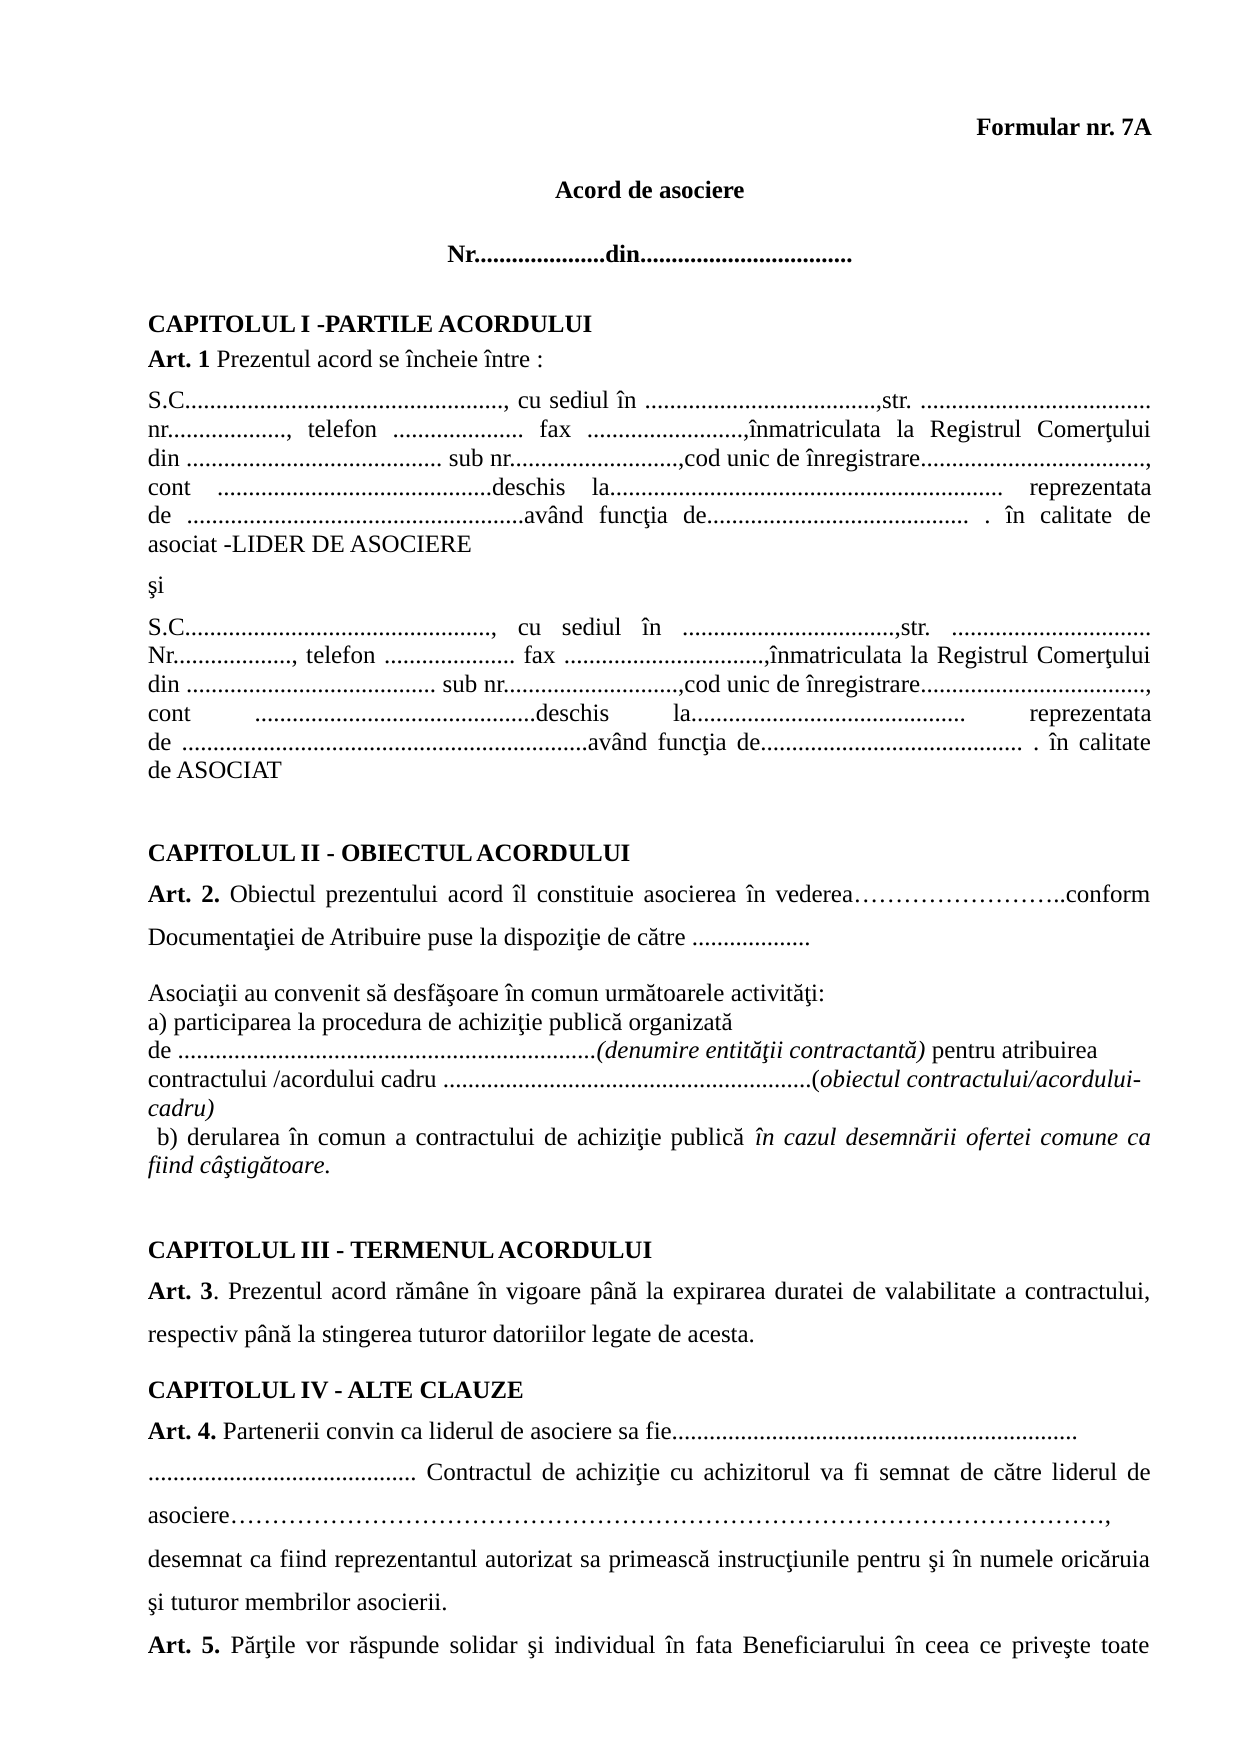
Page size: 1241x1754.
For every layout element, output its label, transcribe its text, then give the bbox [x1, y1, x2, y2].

subtitle Acord de asociere [148, 176, 1152, 204]
text S.C................................................., cu sediul în ..................................,str. ................................ Nr..................., telefon ..................... fax ................................,înmatriculata la Registrul Comerţului din ........................................ sub nr............................,cod unic de înregistrare...................................., cont .............................................deschis la............................................ reprezentata de .................................................................având funcţia de.......................................... . în calitate de ASOCIAT [148, 612, 1152, 784]
text Formular nr. 7A [148, 112, 1152, 141]
text ........................................... Contractul de achiziţie cu achizitorul va fi semnat de către liderul de asociere……………………………………………………………………………………………, desemnat ca fiind reprezentantul autorizat sa primească instrucţiunile pentru şi în numele oricăruia şi tuturor membrilor asocierii. [148, 1457, 1152, 1616]
text CAPITOLUL IV - ALTE CLAUZE [148, 1375, 1152, 1404]
text Nr.....................din.................................. [148, 239, 1152, 268]
text Art. 1 Prezentul acord se încheie între : [148, 344, 1152, 373]
text S.C..................................................., cu sediul în .....................................,str. ..................................... nr..................., telefon ..................... fax .........................,înmatriculata la Registrul Comerţului din ......................................... sub nr...........................,cod unic de înregistrare...................................., cont ............................................deschis la............................................................... reprezentata de ......................................................având funcţia de.......................................... . în calitate de asociat -LIDER DE ASOCIERE [148, 386, 1152, 558]
text b) derularea în comun a contractului de achiziţie publică în cazul desemnării ofertei comune ca fiind câştigătoare. [148, 1122, 1152, 1179]
text CAPITOLUL III - TERMENUL ACORDULUI [148, 1235, 1152, 1264]
text CAPITOLUL II - OBIECTUL ACORDULUI [148, 838, 1152, 867]
text Art. 4. Partenerii convin ca liderul de asociere sa fie................................................................. [148, 1416, 1152, 1445]
text Art. 3. Prezentul acord rămâne în vigoare până la expirarea duratei de valabilitate a contractului, respectiv până la stingerea tuturor datoriilor legate de acesta. [148, 1276, 1152, 1348]
text Art. 2. Obiectul prezentului acord îl constituie asocierea în vederea……………………..conform Documentaţiei de Atribuire puse la dispoziţie de către ................... [148, 879, 1152, 951]
text Asociaţii au convenit să desfăşoare în comun următoarele activităţi: [148, 978, 1152, 1007]
text CAPITOLUL I -PARTILE ACORDULUI [148, 309, 1152, 338]
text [148, 1630, 1152, 1659]
text a) participarea la procedura de achiziţie publică organizată de ...................................................................(denumire entităţii contractantă) pentru atribuirea contractului /acordului cadru ...........................................................(obiectul contractului/acordului-cadru) [148, 1007, 1152, 1122]
text şi [148, 571, 1152, 599]
